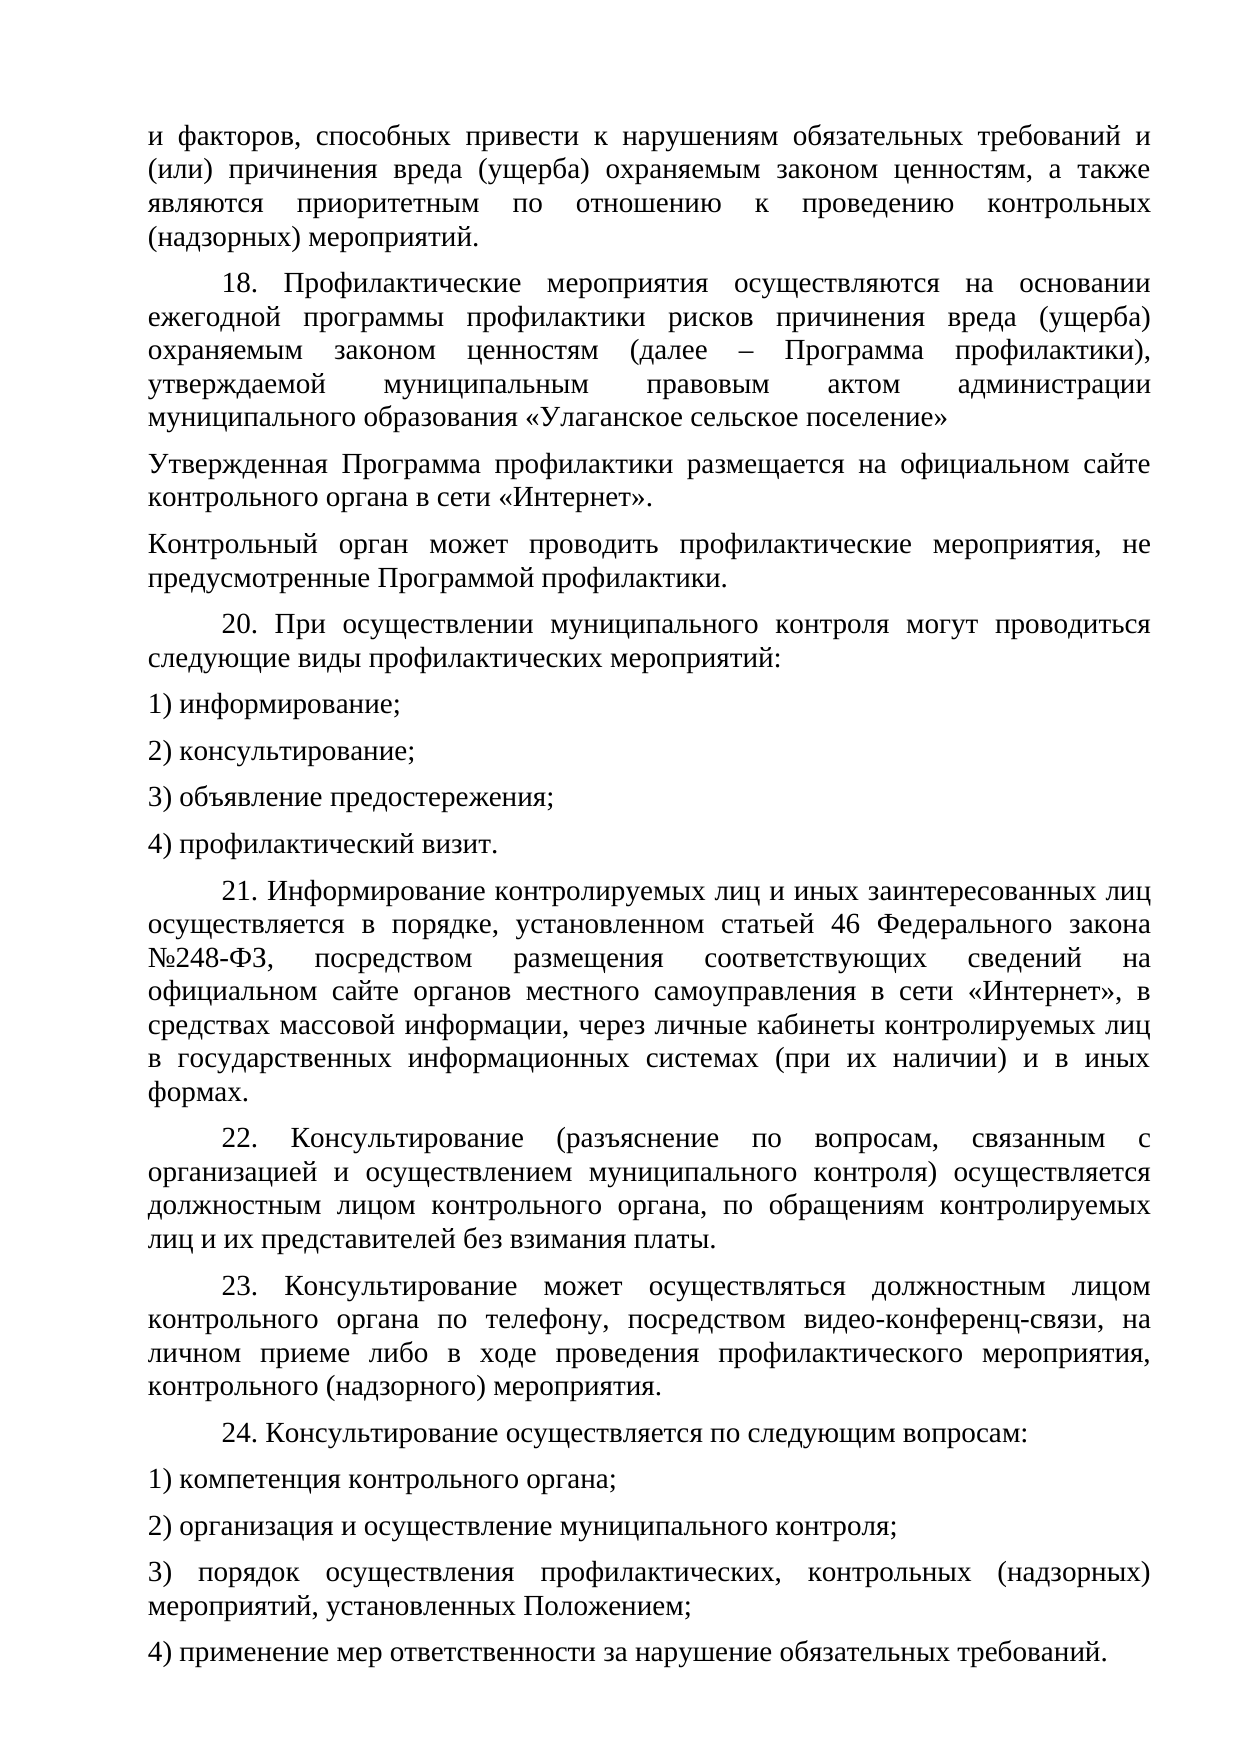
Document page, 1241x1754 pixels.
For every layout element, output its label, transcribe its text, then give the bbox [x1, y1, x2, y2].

text 21. Информирование контролируемых лиц и иных заинтересованных лиц осуществляется в порядке, установленном статьей 46 Федерального закона №248-ФЗ, посредством размещения соответствующих сведений на официальном сайте органов местного самоуправления в сети «Интернет», в средствах массовой информации, через личные кабинеты контролируемых лиц в государственных информационных системах (при их наличии) и в иных формах. [148, 873, 1152, 1107]
text 18. Профилактические мероприятия осуществляются на основании ежегодной программы профилактики рисков причинения вреда (ущерба) охраняемым законом ценностям (далее – Программа профилактики), утверждаемой муниципальным правовым актом администрации муниципального образования «Улаганское сельское поселение» [148, 265, 1152, 433]
text Контрольный орган может проводить профилактические мероприятия, не предусмотренные Программой профилактики. [148, 526, 1152, 593]
text 24. Консультирование осуществляется по следующим вопросам: [148, 1415, 1152, 1448]
text 4) профилактический визит. [148, 826, 1152, 859]
text 3) порядок осуществления профилактических, контрольных (надзорных) мероприятий, установленных Положением; [148, 1554, 1152, 1622]
text 3) объявление предостережения; [148, 779, 1152, 813]
text 20. При осуществлении муниципального контроля могут проводиться следующие виды профилактических мероприятий: [148, 606, 1152, 673]
text 23. Консультирование может осуществляться должностным лицом контрольного органа по телефону, посредством видео-конференц-связи, на личном приеме либо в ходе проведения профилактического мероприятия, контрольного (надзорного) мероприятия. [148, 1268, 1152, 1402]
text 1) компетенция контрольного органа; [148, 1461, 1152, 1495]
text 22. Консультирование (разъяснение по вопросам, связанным с организацией и осуществлением муниципального контроля) осуществляется должностным лицом контрольного органа, по обращениям контролируемых лиц и их представителей без взимания платы. [148, 1120, 1152, 1254]
text 4) применение мер ответственности за нарушение обязательных требований. [148, 1634, 1152, 1668]
text 2) консультирование; [148, 733, 1152, 766]
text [148, 118, 1152, 252]
text 2) организация и осуществление муниципального контроля; [148, 1508, 1152, 1541]
text Утвержденная Программа профилактики размещается на официальном сайте контрольного органа в сети «Интернет». [148, 446, 1152, 513]
text 1) информирование; [148, 686, 1152, 720]
